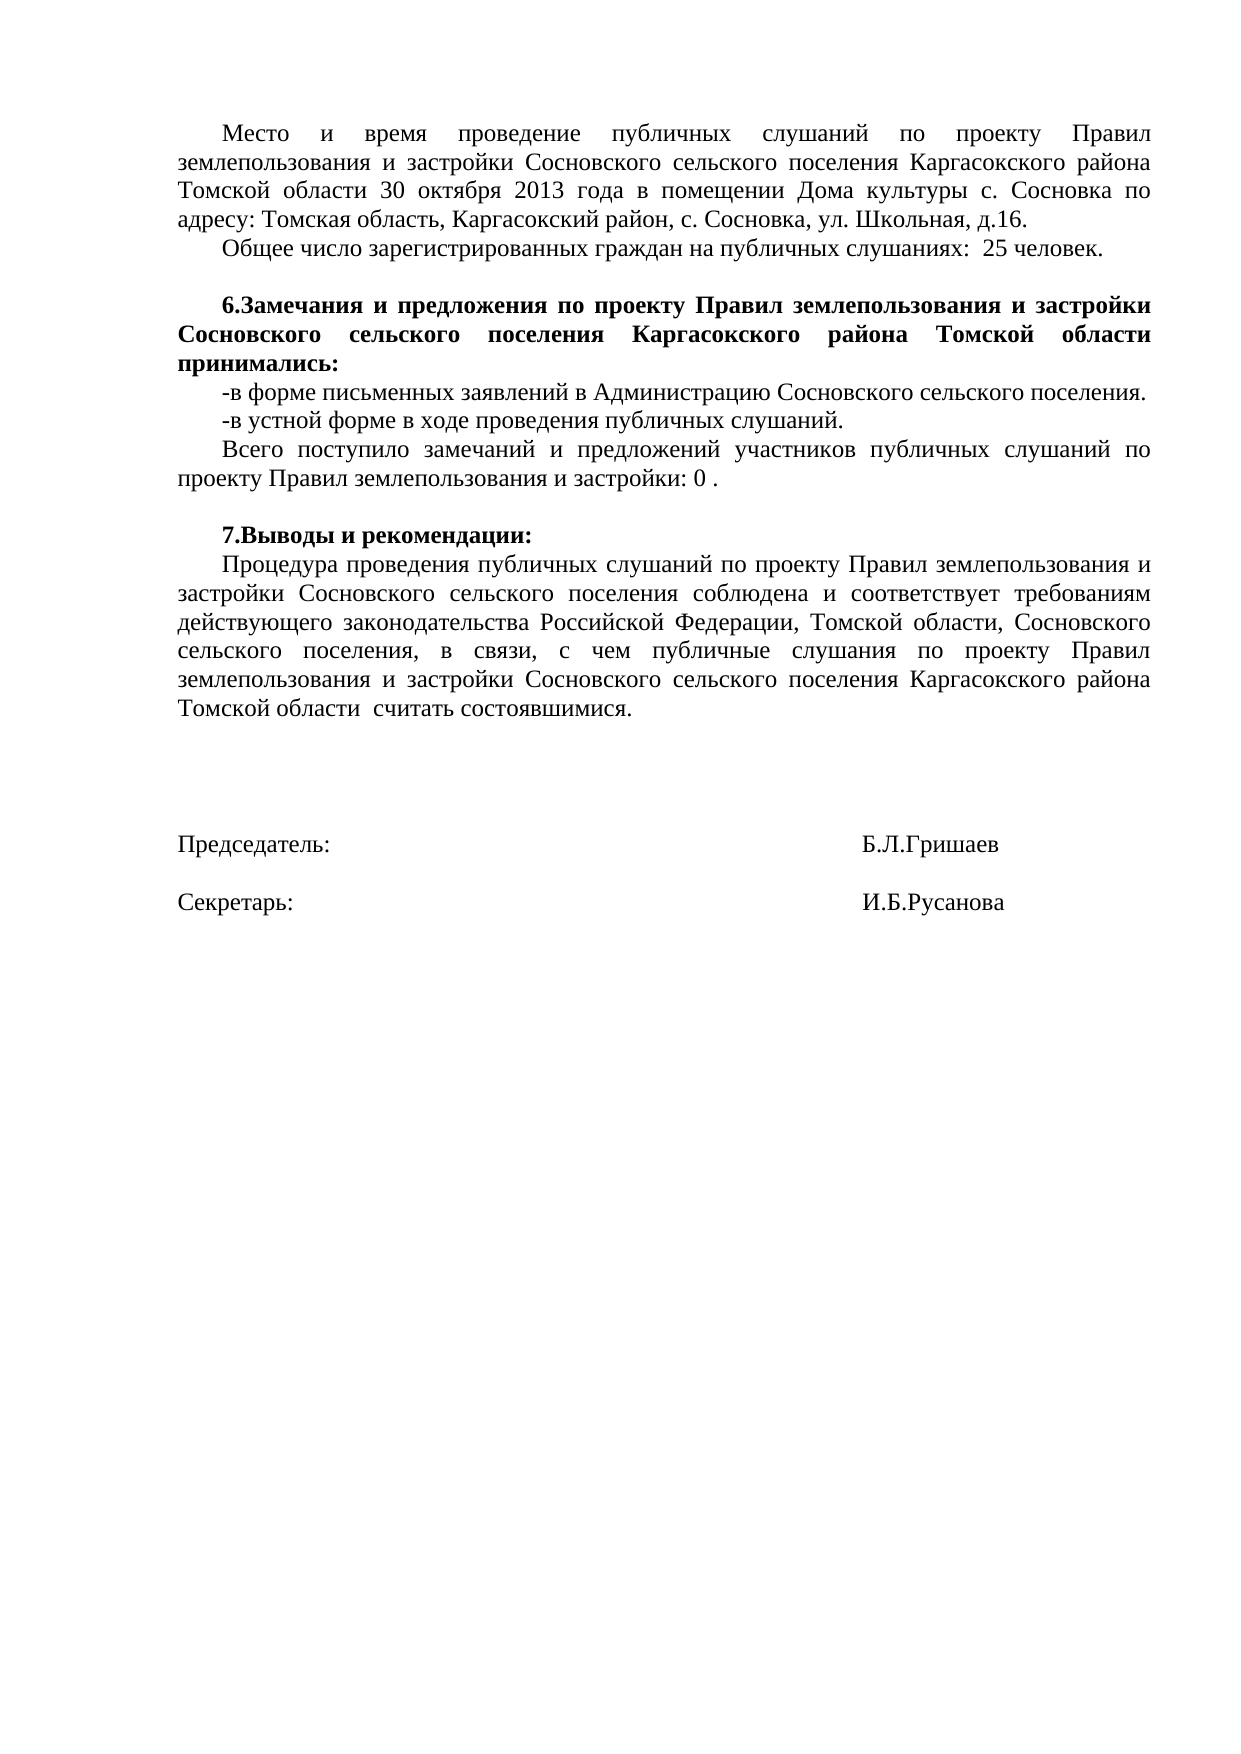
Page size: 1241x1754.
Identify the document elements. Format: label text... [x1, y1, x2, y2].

text Место и время проведение публичных слушаний по проекту Правил землепользования и застройки Сосновского сельского поселения Каргасокского района Томской области 30 октября 2013 года в помещении Дома культуры с. Сосновка по адресу: Томская область, Каргасокский район, с. Сосновка, ул. Школьная, д.16. [177, 118, 1152, 233]
text Процедура проведения публичных слушаний по проекту Правил землепользования и застройки Сосновского сельского поселения соблюдена и соответствует требованиям действующего законодательства Российской Федерации, Томской области, Сосновского сельского поселения, в связи, с чем публичные слушания по проекту Правил землепользования и застройки Сосновского сельского поселения Каргасокского района Томской области считать состоявшимися. [177, 549, 1152, 722]
text Всего поступило замечаний и предложений участников публичных слушаний по проекту Правил землепользования и застройки: 0 . [177, 434, 1152, 492]
text Председатель: Б.Л.Гришаев [177, 829, 1152, 858]
text 6.Замечания и предложения по проекту Правил землепользования и застройки Сосновского сельского поселения Каргасокского района Томской области принимались: [177, 291, 1152, 377]
text -в устной форме в ходе проведения публичных слушаний. [177, 406, 1152, 434]
text Общее число зарегистрированных граждан на публичных слушаниях: 25 человек. [177, 233, 1152, 262]
text 7.Выводы и рекомендации: [177, 521, 1152, 549]
text -в форме письменных заявлений в Администрацию Сосновского сельского поселения. [177, 377, 1152, 406]
text Секретарь: И.Б.Русанова [177, 887, 1152, 916]
